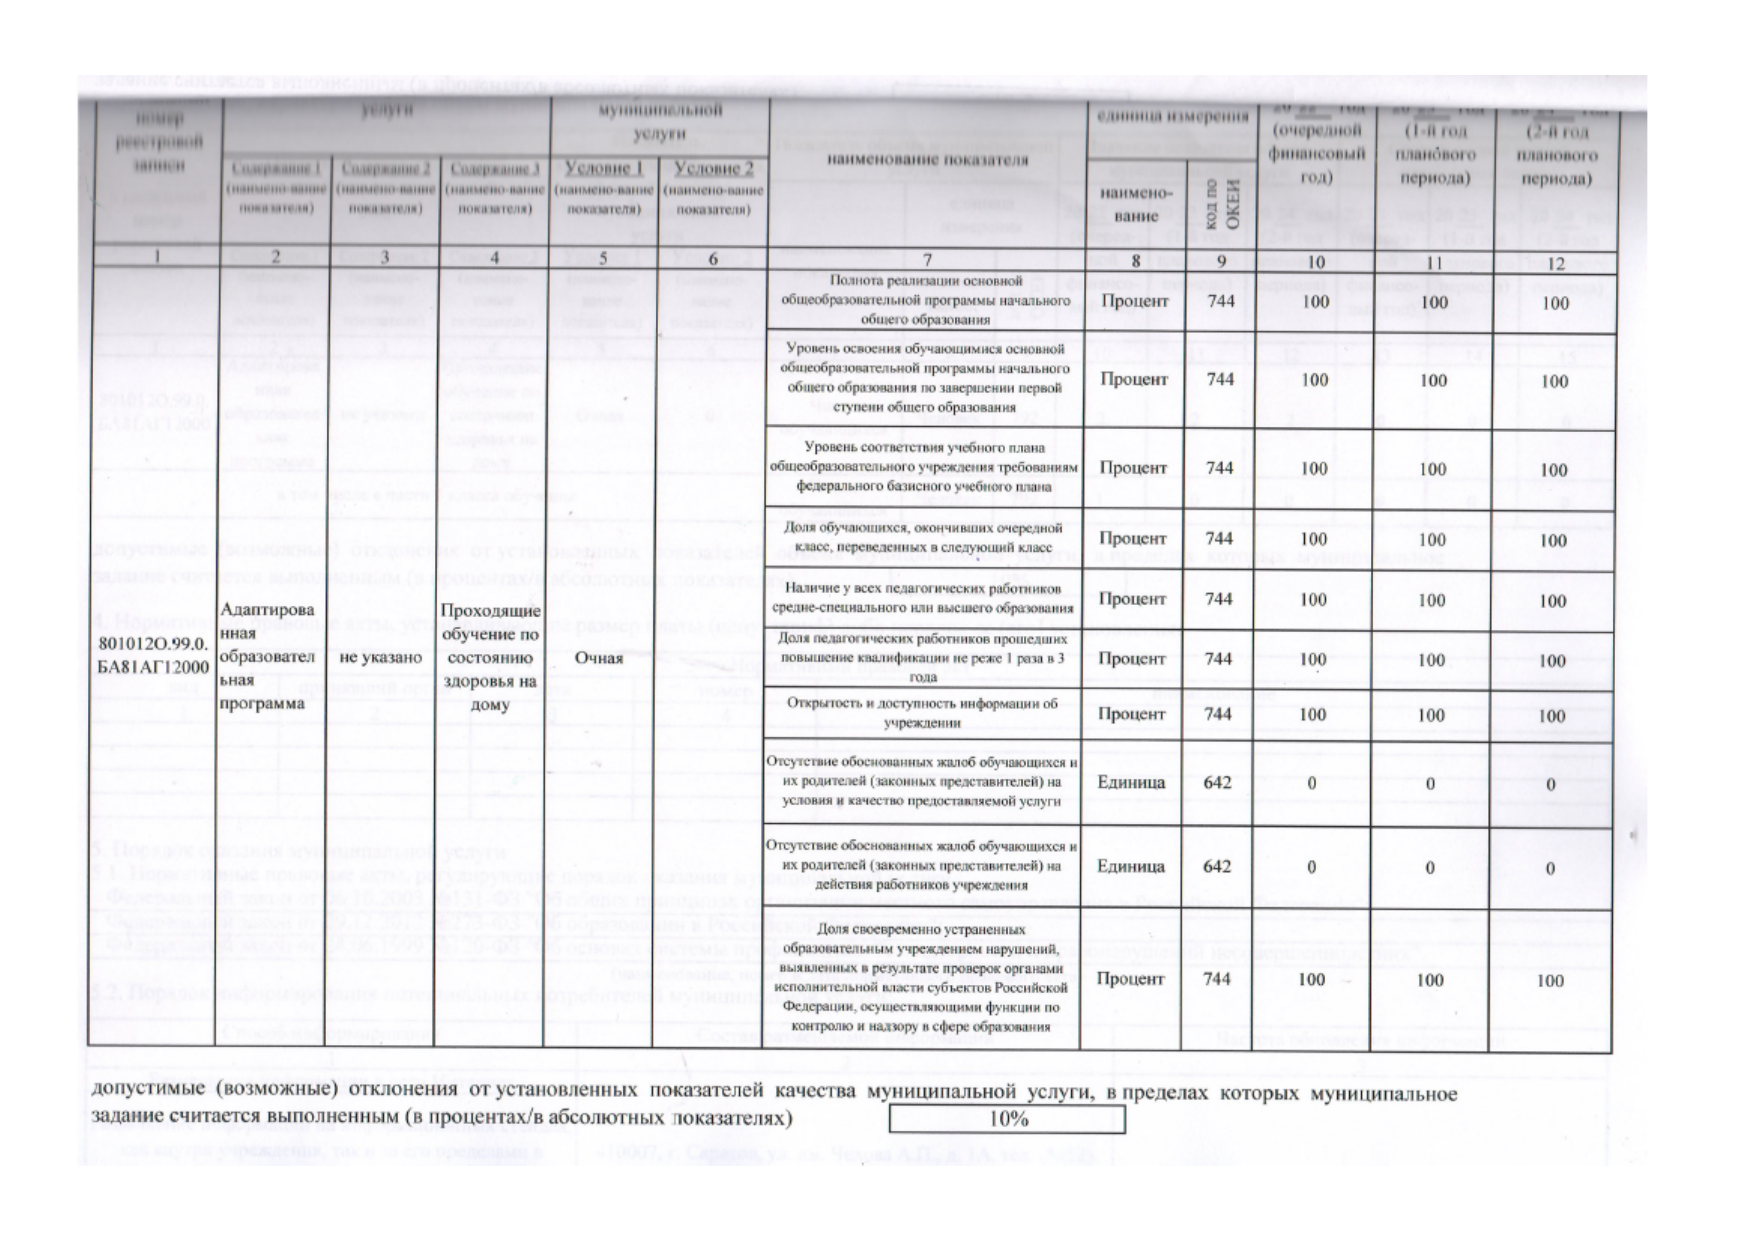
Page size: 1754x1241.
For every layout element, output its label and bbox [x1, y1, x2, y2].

picture [75, 75, 1648, 1166]
